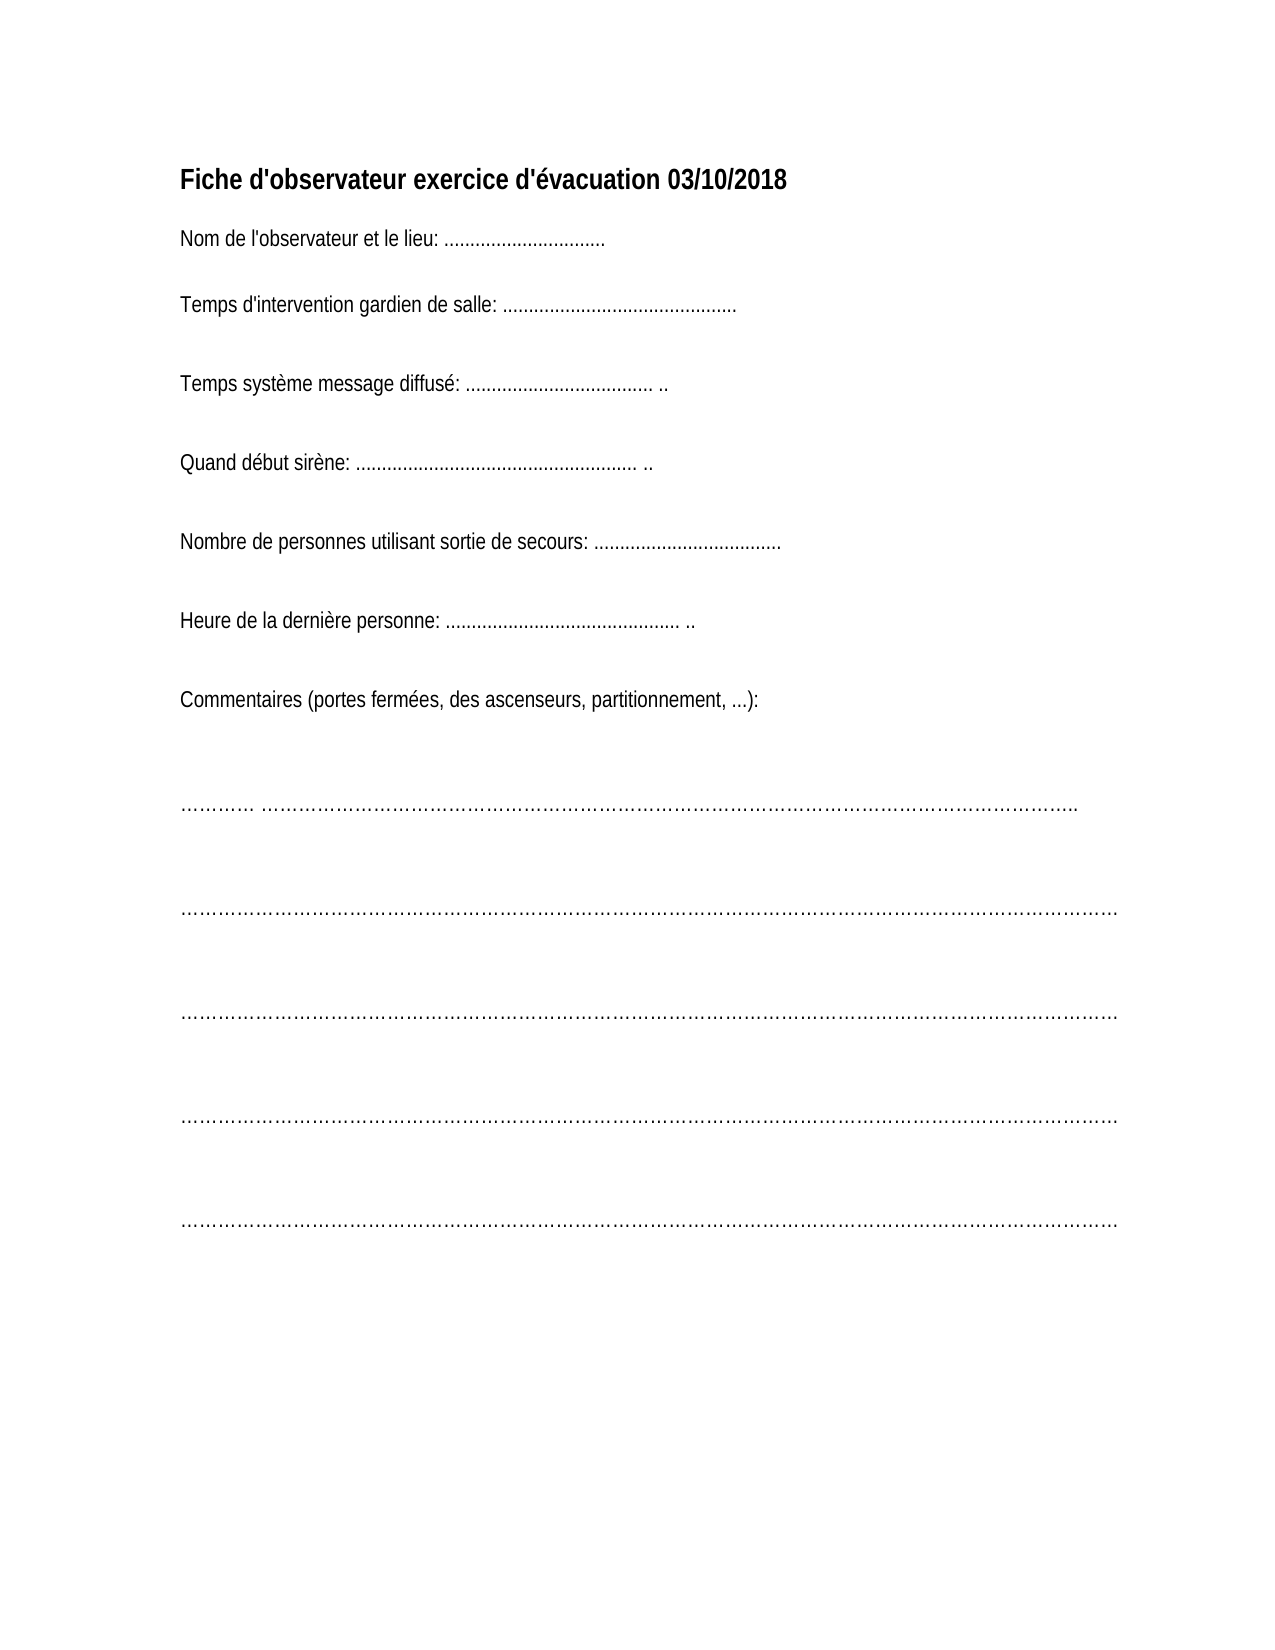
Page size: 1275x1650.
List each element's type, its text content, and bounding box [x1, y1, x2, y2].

text …………………………………………………………………………………………………………………………………… [180, 998, 1125, 1024]
text ………… ………………………………………………………………………………………………………………….. [180, 790, 1125, 816]
text …………………………………………………………………………………………………………………………………… [180, 1206, 1125, 1232]
text Nom de l'observateur et le lieu: ............................... Temps d'intervention gardien de salle: ............................................. Temps système message diffusé: .................................... .. Quand début sirène: ...................................................... .. Nombre de personnes utilisant sortie de secours: .................................... Heure de la dernière personne: ............................................. .. Commentaires (portes fermées, des ascenseurs, partitionnement, ...): [180, 225, 1125, 712]
text …………………………………………………………………………………………………………………………………… [180, 894, 1125, 920]
text Fiche d'observateur exercice d'évacuation 03/10/2018 [180, 162, 1125, 196]
text …………………………………………………………………………………………………………………………………… [180, 1102, 1125, 1128]
